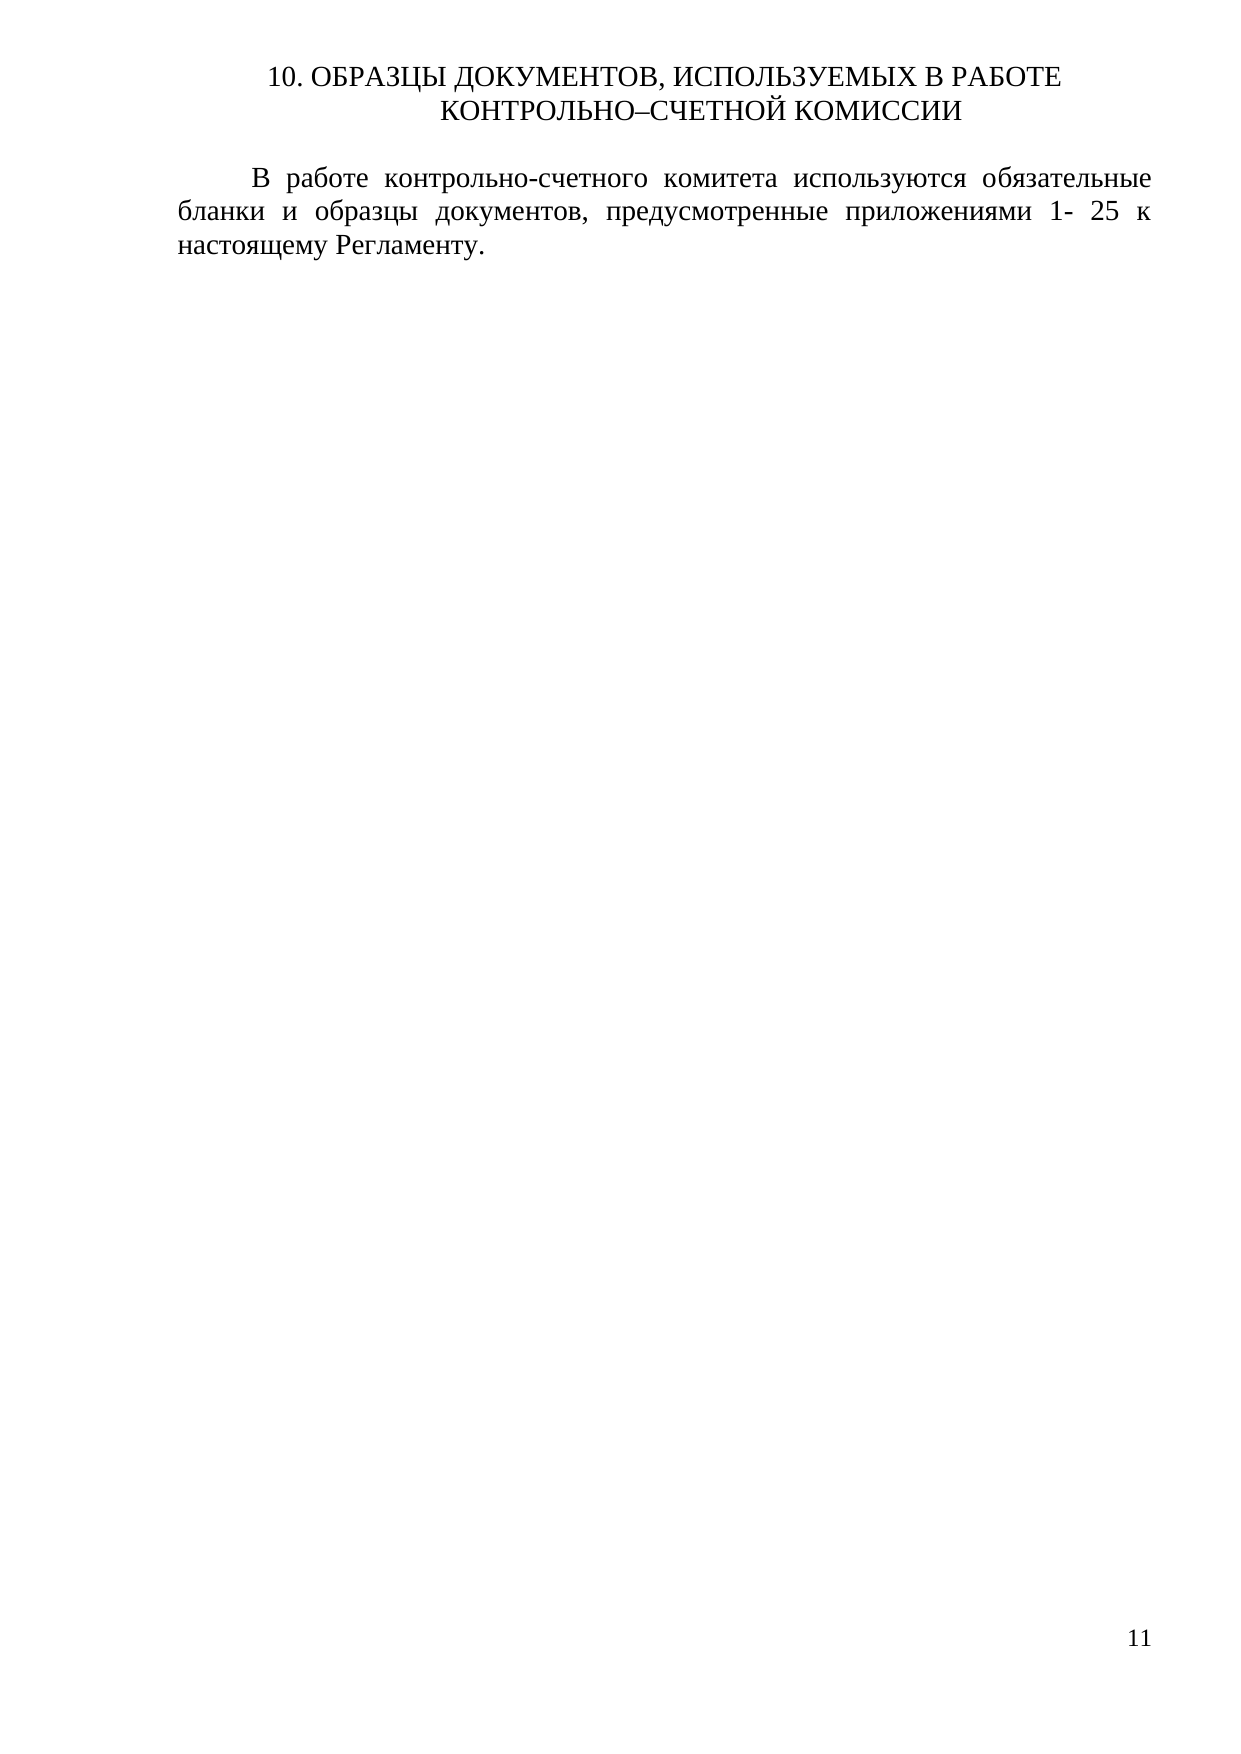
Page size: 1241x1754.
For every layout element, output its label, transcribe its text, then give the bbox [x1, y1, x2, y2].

text 10. ОБРАЗЦЫ ДОКУМЕНТОВ, ИСПОЛЬЗУЕМЫХ В РАБОТЕ [177, 59, 1152, 93]
text В работе контрольно-счетного комитета используются обязательные бланки и образцы документов, предусмотренные приложениями 1- 25 к настоящему Регламенту. [177, 160, 1152, 260]
text КОНТРОЛЬНО–СЧЕТНОЙ КОМИССИИ [177, 93, 1152, 126]
